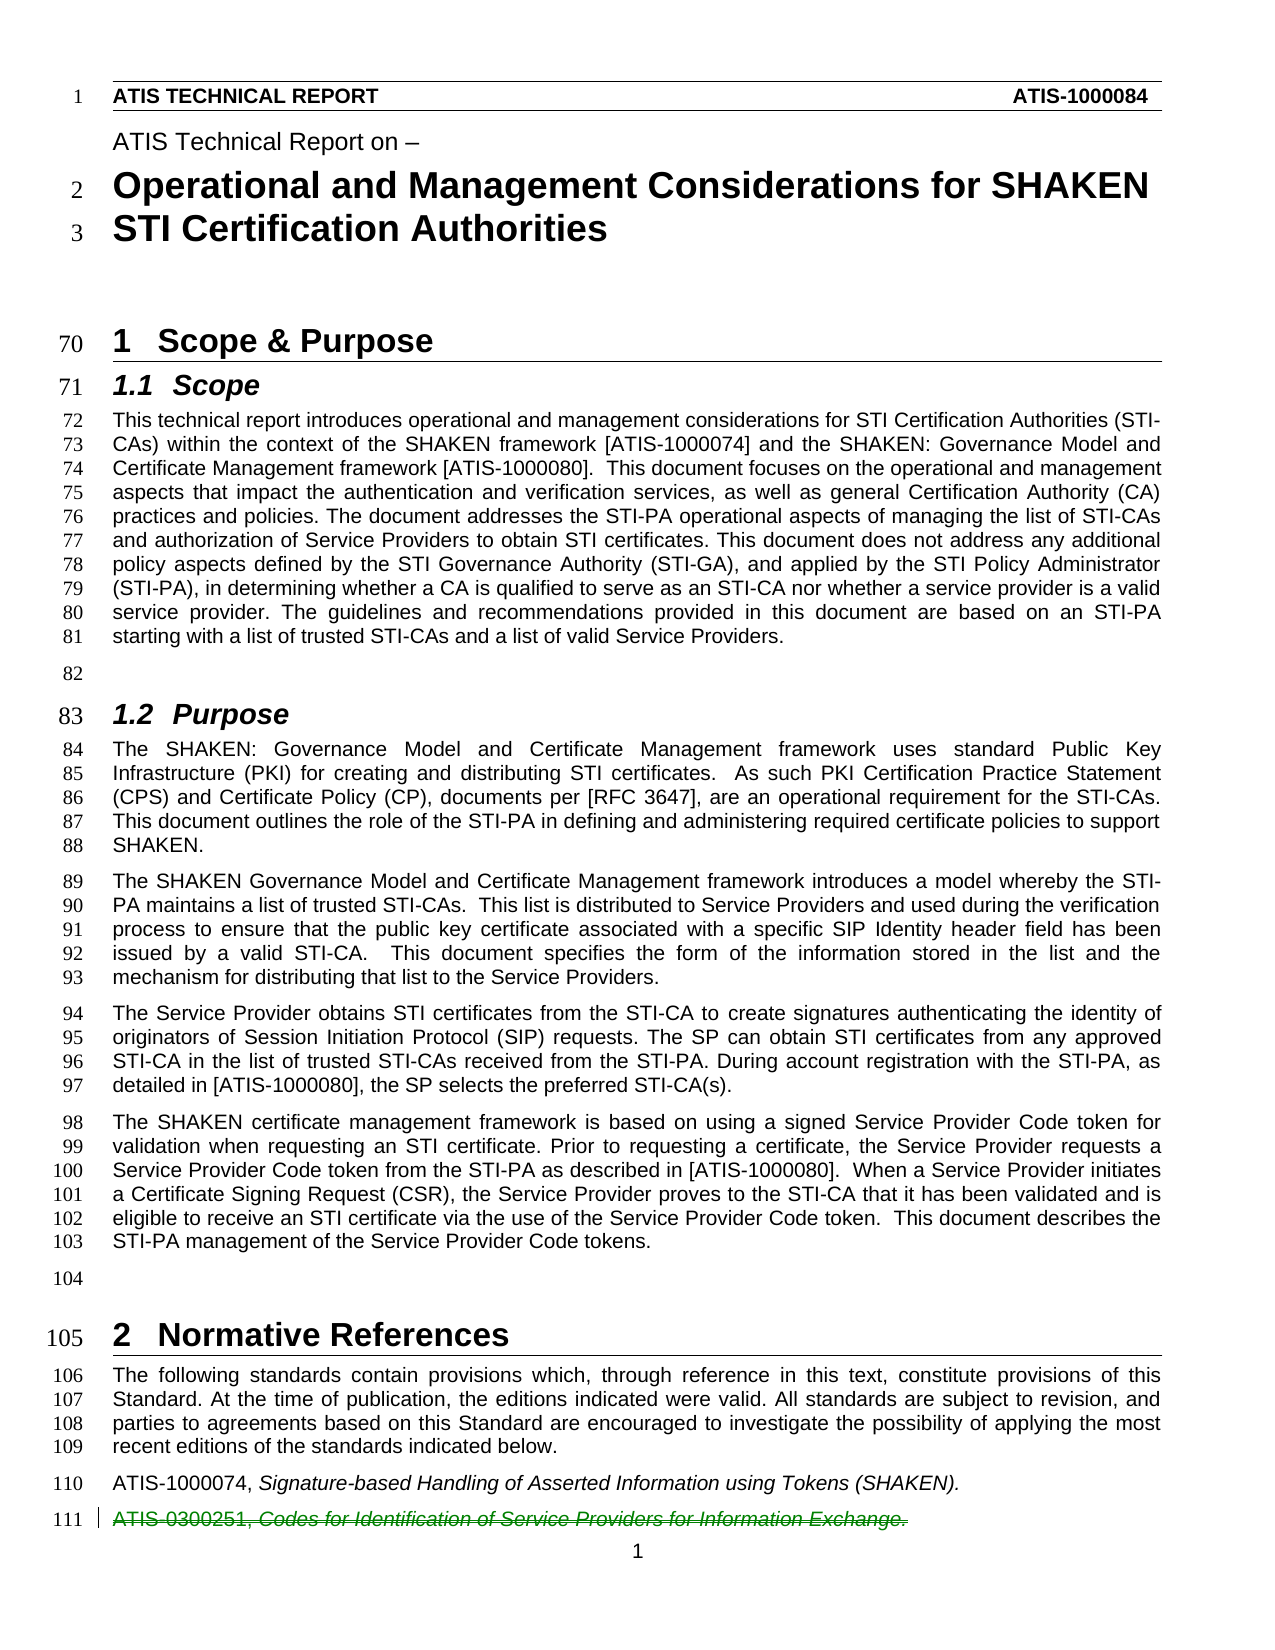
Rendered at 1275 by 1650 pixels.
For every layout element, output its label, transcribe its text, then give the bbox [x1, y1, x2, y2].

text The Service Provider obtains STI certificates from the STI-CA to create signatures authenticating the identity of originators of Session Initiation Protocol (SIP) requests. The SP can obtain STI certificates from any approved STI-CA in the list of trusted STI-CAs received from the STI-PA. During account registration with the STI-PA, as detailed in [ATIS-1000080], the SP selects the preferred STI-CA(s). [112, 1001, 1162, 1097]
text The following standards contain provisions which, through reference in this text, constitute provisions of this Standard. At the time of publication, the editions indicated were valid. All standards are subject to revision, and parties to agreements based on this Standard are encouraged to investigate the possibility of applying the most recent editions of the standards indicated below. [112, 1362, 1162, 1458]
text The SHAKEN Governance Model and Certificate Management framework introduces a model whereby the STI-PA maintains a list of trusted STI-CAs. This list is distributed to Service Providers and used during the verification process to ensure that the public key certificate associated with a specific SIP Identity header field has been issued by a valid STI-CA. This document specifies the form of the information stored in the list and the mechanism for distributing that list to the Service Providers. [112, 869, 1162, 989]
subtitle Purpose [112, 697, 1162, 730]
text ATIS-1000074, Signature-based Handling of Asserted Information using Tokens (SHAKEN). [112, 1471, 1162, 1495]
text The SHAKEN certificate management framework is based on using a signed Service Provider Code token for validation when requesting an STI certificate. Prior to requesting a certificate, the Service Provider requests a Service Provider Code token from the STI-PA as described in [ATIS-1000080]. When a Service Provider initiates a Certificate Signing Request (CSR), the Service Provider proves to the STI-CA that it has been validated and is eligible to receive an STI certificate via the use of the Service Provider Code token. This document describes the STI-PA management of the Service Provider Code tokens. [112, 1109, 1162, 1253]
subtitle Scope & Purpose [112, 321, 1162, 362]
subtitle Normative References [112, 1315, 1162, 1356]
text This technical report introduces operational and management considerations for STI Certification Authorities (STI-CAs) within the context of the SHAKEN framework [ATIS-1000074] and the SHAKEN: Governance Model and Certificate Management framework [ATIS-1000080]. This document focuses on the operational and management aspects that impact the authentication and verification services, as well as general Certification Authority (CA) practices and policies. The document addresses the STI-PA operational aspects of managing the list of STI-CAs and authorization of Service Providers to obtain STI certificates. This document does not address any additional policy aspects defined by the STI Governance Authority (STI-GA), and applied by the STI Policy Administrator (STI-PA), in determining whether a CA is qualified to serve as an STI-CA nor whether a service provider is a valid service provider. The guidelines and recommendations provided in this document are based on an STI-PA starting with a list of trusted STI-CAs and a list of valid Service Providers. [112, 408, 1162, 648]
text The SHAKEN: Governance Model and Certificate Management framework uses standard Public Key Infrastructure (PKI) for creating and distributing STI certificates. As such PKI Certification Practice Statement (CPS) and Certificate Policy (CP), documents per [RFC 3647], are an operational requirement for the STI-CAs. This document outlines the role of the STI-PA in defining and administering required certificate policies to support SHAKEN. [112, 737, 1162, 856]
subtitle Scope [112, 368, 1162, 402]
